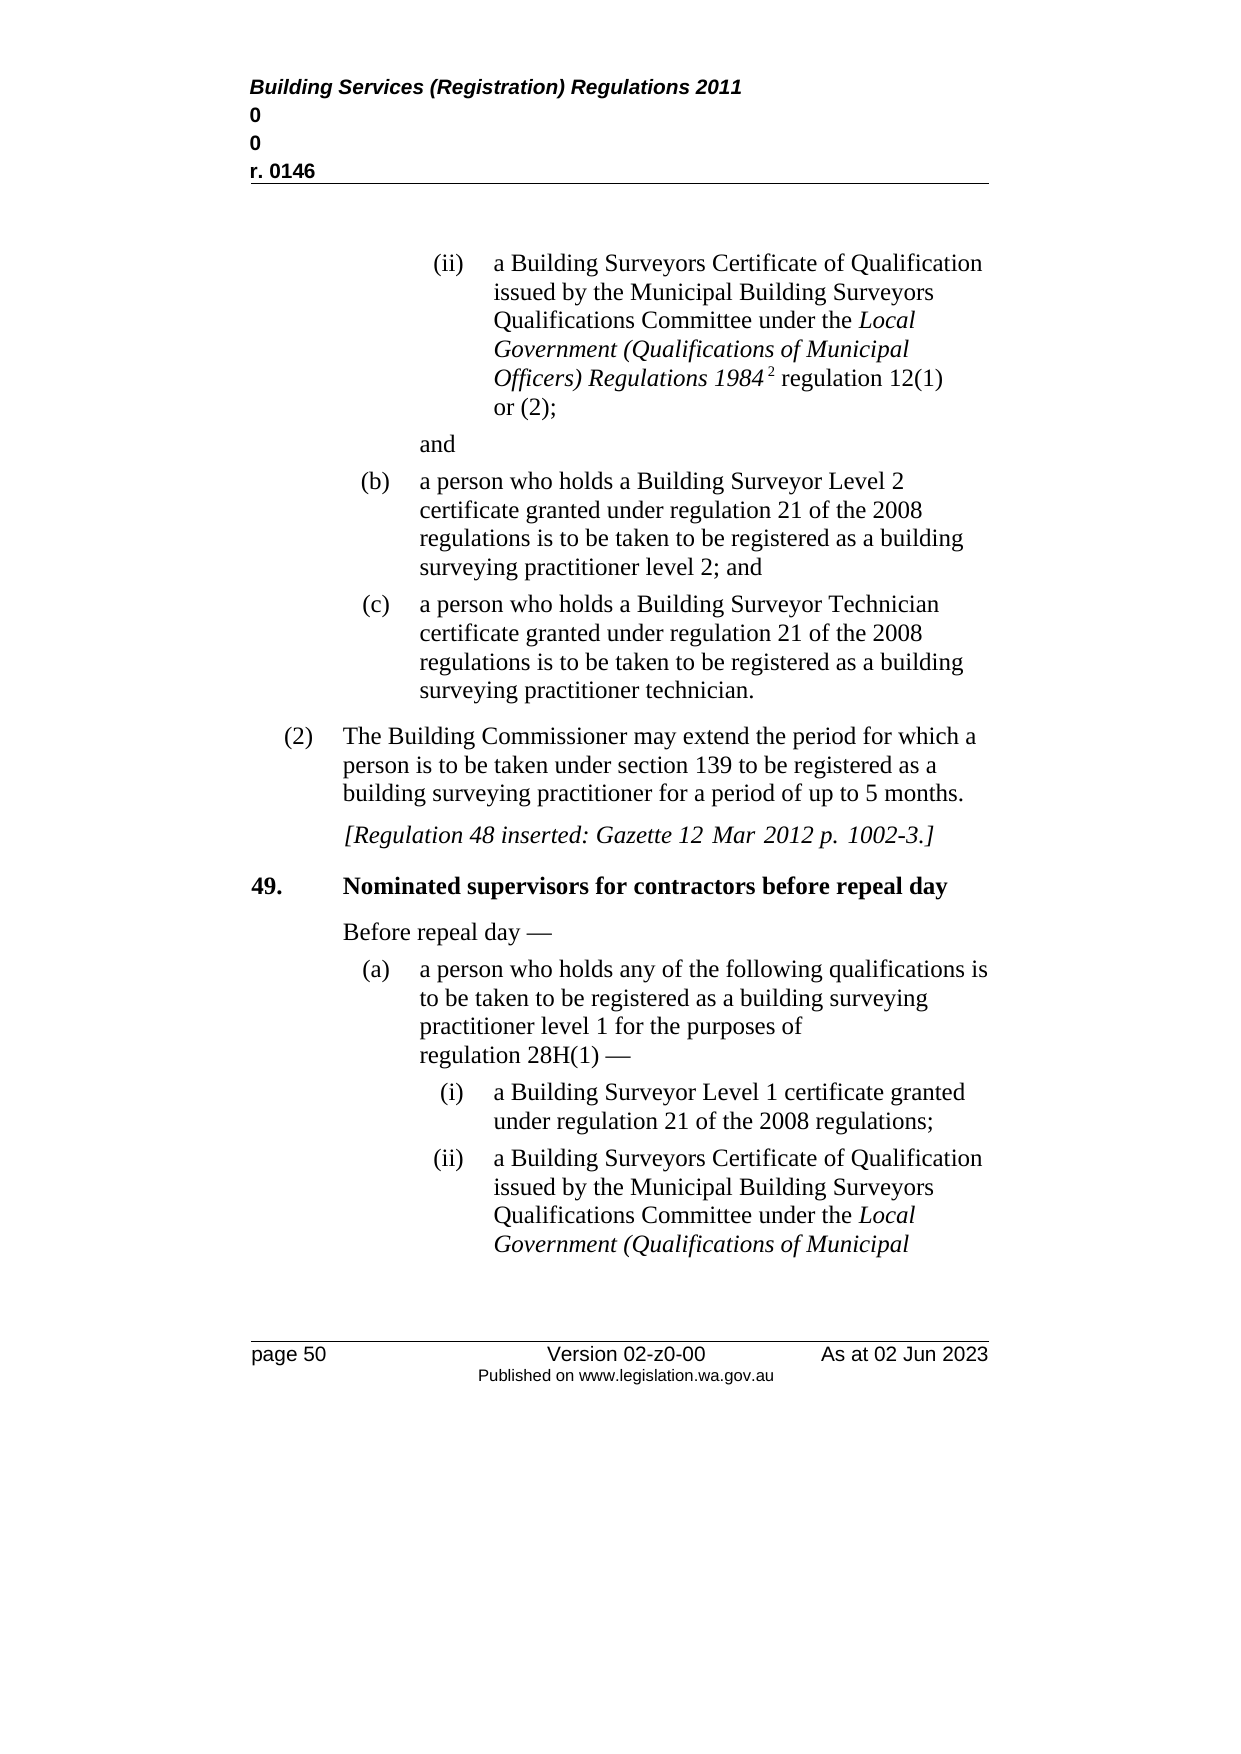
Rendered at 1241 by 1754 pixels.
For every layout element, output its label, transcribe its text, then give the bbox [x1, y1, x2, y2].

text (2) The Building Commissioner may extend the period for which a person is to be taken under section 139 to be registered as a building surveying practitioner for a period of up to 5 months. [251, 721, 989, 807]
text (b) a person who holds a Building Surveyor Level 2 certificate granted under regulation 21 of the 2008 regulations is to be taken to be registered as a building surveying practitioner level 2; and [251, 466, 989, 581]
subtitle 49. Nominated supervisors for contractors before repeal day [251, 871, 989, 900]
text and [251, 429, 989, 458]
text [251, 1143, 989, 1258]
text [Regulation 48 inserted: Gazette 12 Mar 2012 p. 1002-3.] [251, 820, 989, 848]
text (c) a person who holds a Building Surveyor Technician certificate granted under regulation 21 of the 2008 regulations is to be taken to be registered as a building surveying practitioner technician. [251, 589, 989, 704]
text (a) a person who holds any of the following qualifications is to be taken to be registered as a building surveying practitioner level 1 for the purposes of regulation 28H(1) — [251, 954, 989, 1069]
text (i) a Building Surveyor Level 1 certificate granted under regulation 21 of the 2008 regulations; [251, 1077, 989, 1135]
text Before repeal day — [251, 917, 989, 946]
